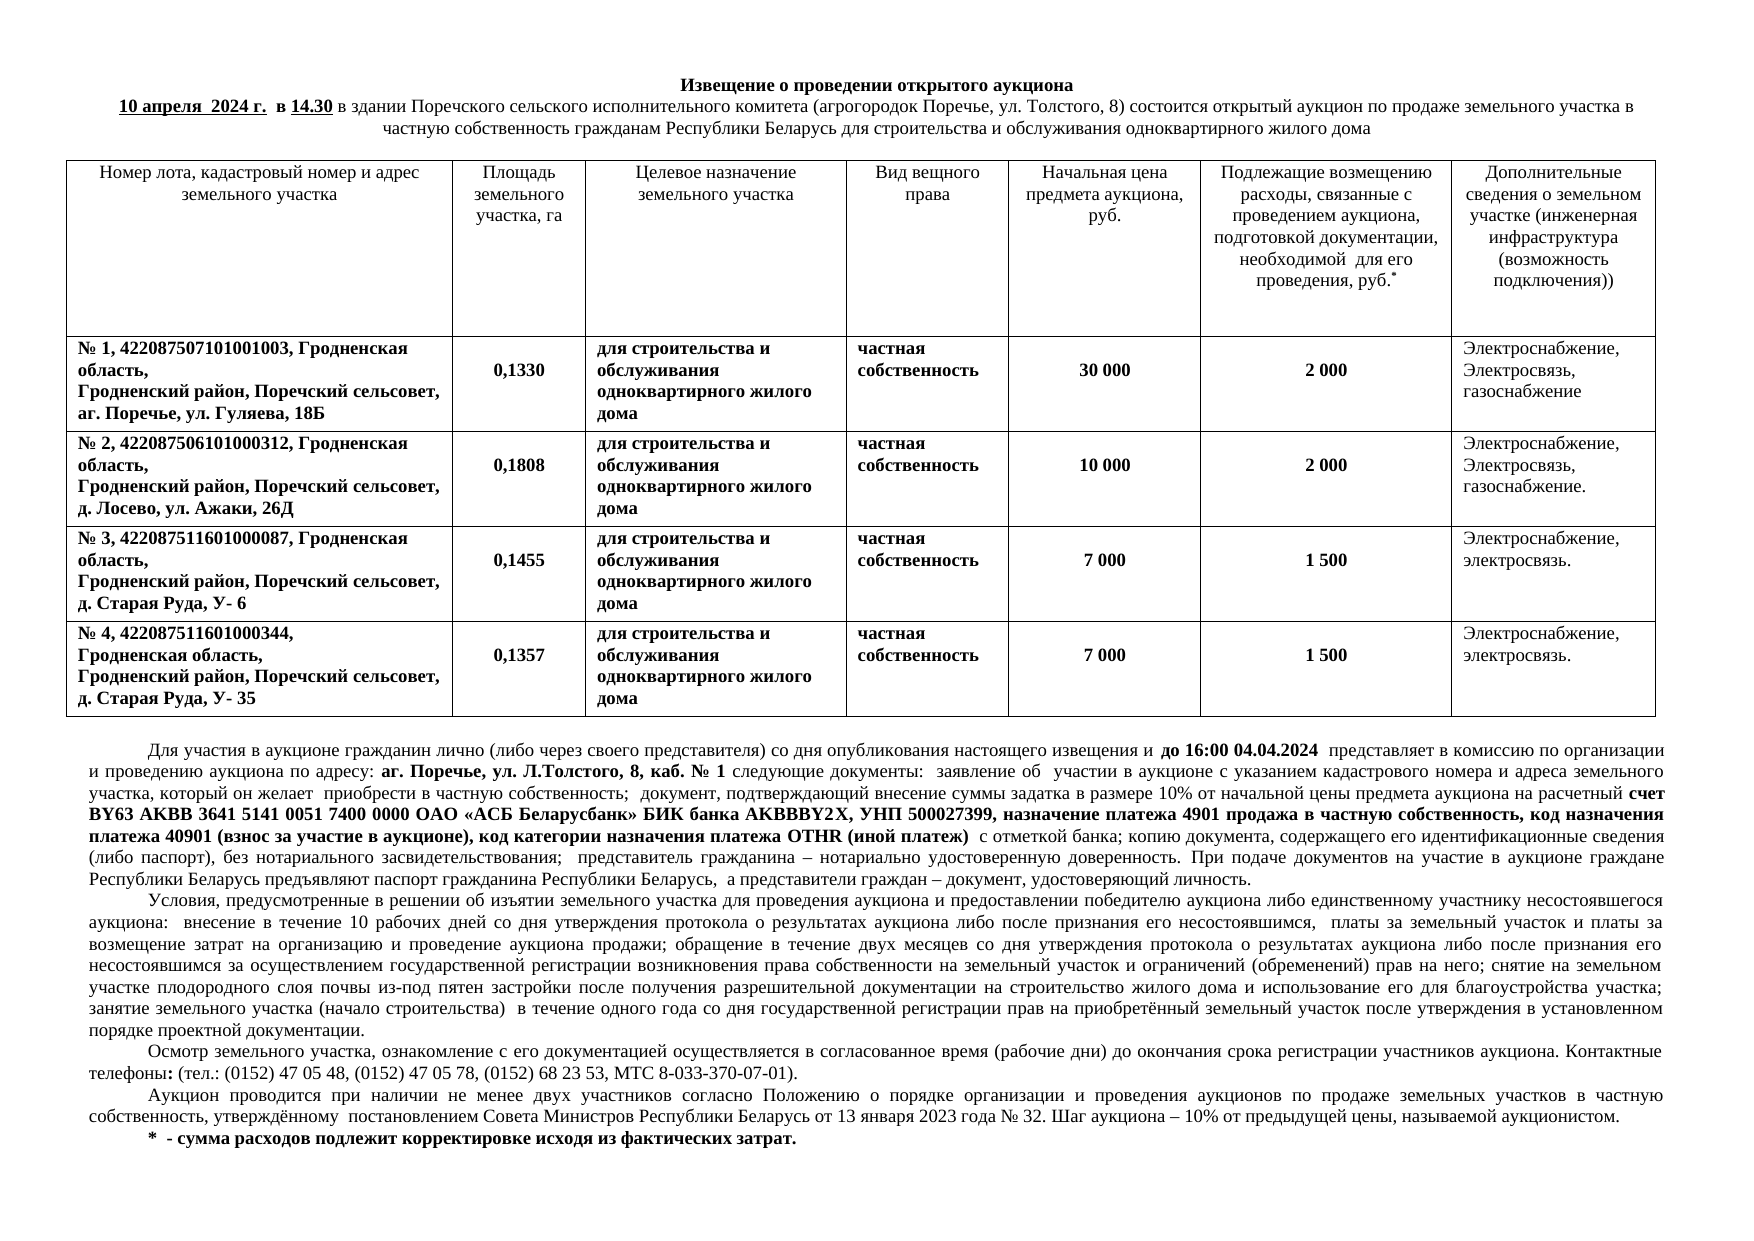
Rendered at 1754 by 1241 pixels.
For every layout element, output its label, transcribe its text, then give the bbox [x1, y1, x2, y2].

table_cell Электроснабжение, Электросвязь, газоснабжение. [1452, 432, 1655, 526]
text Извещение о проведении открытого аукциона [89, 74, 1665, 95]
table_header Дополнительные сведения о земельном участке (инженерная инфраструктура (возможность подключения)) [1452, 161, 1655, 336]
table_cell 7 000 [1009, 527, 1200, 621]
table_header Номер лота, кадастровый номер и адрес земельного участка [67, 161, 452, 336]
text Для участия в аукционе гражданин лично (либо через своего представителя) со дня опубликования настоящего извещения и до 16:00 04.04.2024 представляет в комиссию по организации и проведению аукциона по адресу: аг. Поречье, ул. Л.Толстого, 8, каб. № 1 следующие документы: заявление об участии в аукционе с указанием кадастрового номера и адреса земельного участка, который он желает приобрести в частную собственность; документ, подтверждающий внесение суммы задатка в размере 10% от начальной цены предмета аукциона на расчетный счет BY63 AKBB 3641 5141 0051 7400 0000 ОАО «АСБ Беларусбанк» БИК банка AKBBBY2X, УНП 500027399, назначение платежа 4901 продажа в частную собственность, код назначения платежа 40901 (взнос за участие в аукционе), код категории назначения платежа OTHR (иной платеж) с отметкой банка; копию документа, содержащего его идентификационные сведения (либо паспорт), без нотариального засвидетельствования; представитель гражданина – нотариально удостоверенную доверенность. При подаче документов на участие в аукционе граждане Республики Беларусь предъявляют паспорт гражданина Республики Беларусь, а представители граждан – документ, удостоверяющий личность. [89, 738, 1665, 889]
text Условия, предусмотренные в решении об изъятии земельного участка для проведения аукциона и предоставлении победителю аукциона либо единственному участнику несостоявшегося аукциона: внесение в течение 10 рабочих дней со дня утверждения протокола о результатах аукциона либо после признания его несостоявшимся, платы за земельный участок и платы за возмещение затрат на организацию и проведение аукциона продажи; обращение в течение двух месяцев со дня утверждения протокола о результатах аукциона либо после признания его несостоявшимся за осуществлением государственной регистрации возникновения права собственности на земельный участок и ограничений (обременений) прав на него; снятие на земельном участке плодородного слоя почвы из-под пятен застройки после получения разрешительной документации на строительство жилого дома и использование его для благоустройства участка; занятие земельного участка (начало строительства) в течение одного года со дня государственной регистрации прав на приобретённый земельный участок после утверждения в установленном порядке проектной документации. [89, 889, 1665, 1040]
table_cell 7 000 [1009, 622, 1200, 716]
text Осмотр земельного участка, ознакомление с его документацией осуществляется в согласованное время (рабочие дни) до окончания срока регистрации участников аукциона. Контактные телефоны: (тел.: (0152) 47 05 48, (0152) 47 05 78, (0152) 68 23 53, МТС 8-033-370-07-01). [89, 1040, 1665, 1083]
table_cell 0,1330 [453, 337, 585, 431]
table_cell Электроснабжение, электросвязь. [1452, 622, 1655, 716]
table_cell Электроснабжение, Электросвязь, газоснабжение [1452, 337, 1655, 431]
table_cell Электроснабжение, электросвязь. [1452, 527, 1655, 621]
table_cell 1 500 [1201, 527, 1451, 621]
table_cell частная собственность [847, 622, 1008, 716]
table_cell для строительства и обслуживания одноквартирного жилого дома [586, 337, 846, 431]
table_header Начальная цена предмета аукциона, руб. [1009, 161, 1200, 336]
table_cell № 1, 422087507101001003, Гродненская область, Гродненский район, Поречский сельсовет, аг. Поречье, ул. Гуляева, 18Б [67, 337, 452, 431]
text 10 апреля 2024 г. в 14.30 в здании Поречского сельского исполнительного комитета (агрогородок Поречье, ул. Толстого, 8) состоится открытый аукцион по продаже земельного участка в частную собственность гражданам Республики Беларусь для строительства и обслуживания одноквартирного жилого дома [89, 95, 1665, 138]
table_cell для строительства и обслуживания одноквартирного жилого дома [586, 432, 846, 526]
table_cell 2 000 [1201, 337, 1451, 431]
table_cell частная собственность [847, 432, 1008, 526]
table_cell частная собственность [847, 337, 1008, 431]
table_cell № 4, 422087511601000344, Гродненская область, Гродненский район, Поречский сельсовет, д. Старая Руда, У- 35 [67, 622, 452, 716]
table_header Целевое назначение земельного участка [586, 161, 846, 336]
table_cell 2 000 [1201, 432, 1451, 526]
text Аукцион проводится при наличии не менее двух участников согласно Положению о порядке организации и проведения аукционов по продаже земельных участков в частную собственность, утверждённому постановлением Совета Министров Республики Беларусь от 13 января 2023 года № 32. Шаг аукциона – 10% от предыдущей цены, называемой аукционистом. [89, 1083, 1665, 1127]
table_header Площадь земельного участка, га [453, 161, 585, 336]
table_cell № 2, 422087506101000312, Гродненская область, Гродненский район, Поречский сельсовет, д. Лосево, ул. Ажаки, 26Д [67, 432, 452, 526]
table_cell 0,1455 [453, 527, 585, 621]
table_cell для строительства и обслуживания одноквартирного жилого дома [586, 622, 846, 716]
table_cell 30 000 [1009, 337, 1200, 431]
table_header Подлежащие возмещению расходы, связанные с проведением аукциона, подготовкой документации, необходимой для его проведения, руб.* [1201, 161, 1451, 336]
table_cell 0,1808 [453, 432, 585, 526]
table_cell 1 500 [1201, 622, 1451, 716]
table_cell № 3, 422087511601000087, Гродненская область, Гродненский район, Поречский сельсовет, д. Старая Руда, У- 6 [67, 527, 452, 621]
table_cell 10 000 [1009, 432, 1200, 526]
table_cell для строительства и обслуживания одноквартирного жилого дома [586, 527, 846, 621]
table_header Вид вещного права [847, 161, 1008, 336]
table_cell частная собственность [847, 527, 1008, 621]
text * - сумма расходов подлежит корректировке исходя из фактических затрат. [89, 1127, 1665, 1148]
table_cell 0,1357 [453, 622, 585, 716]
